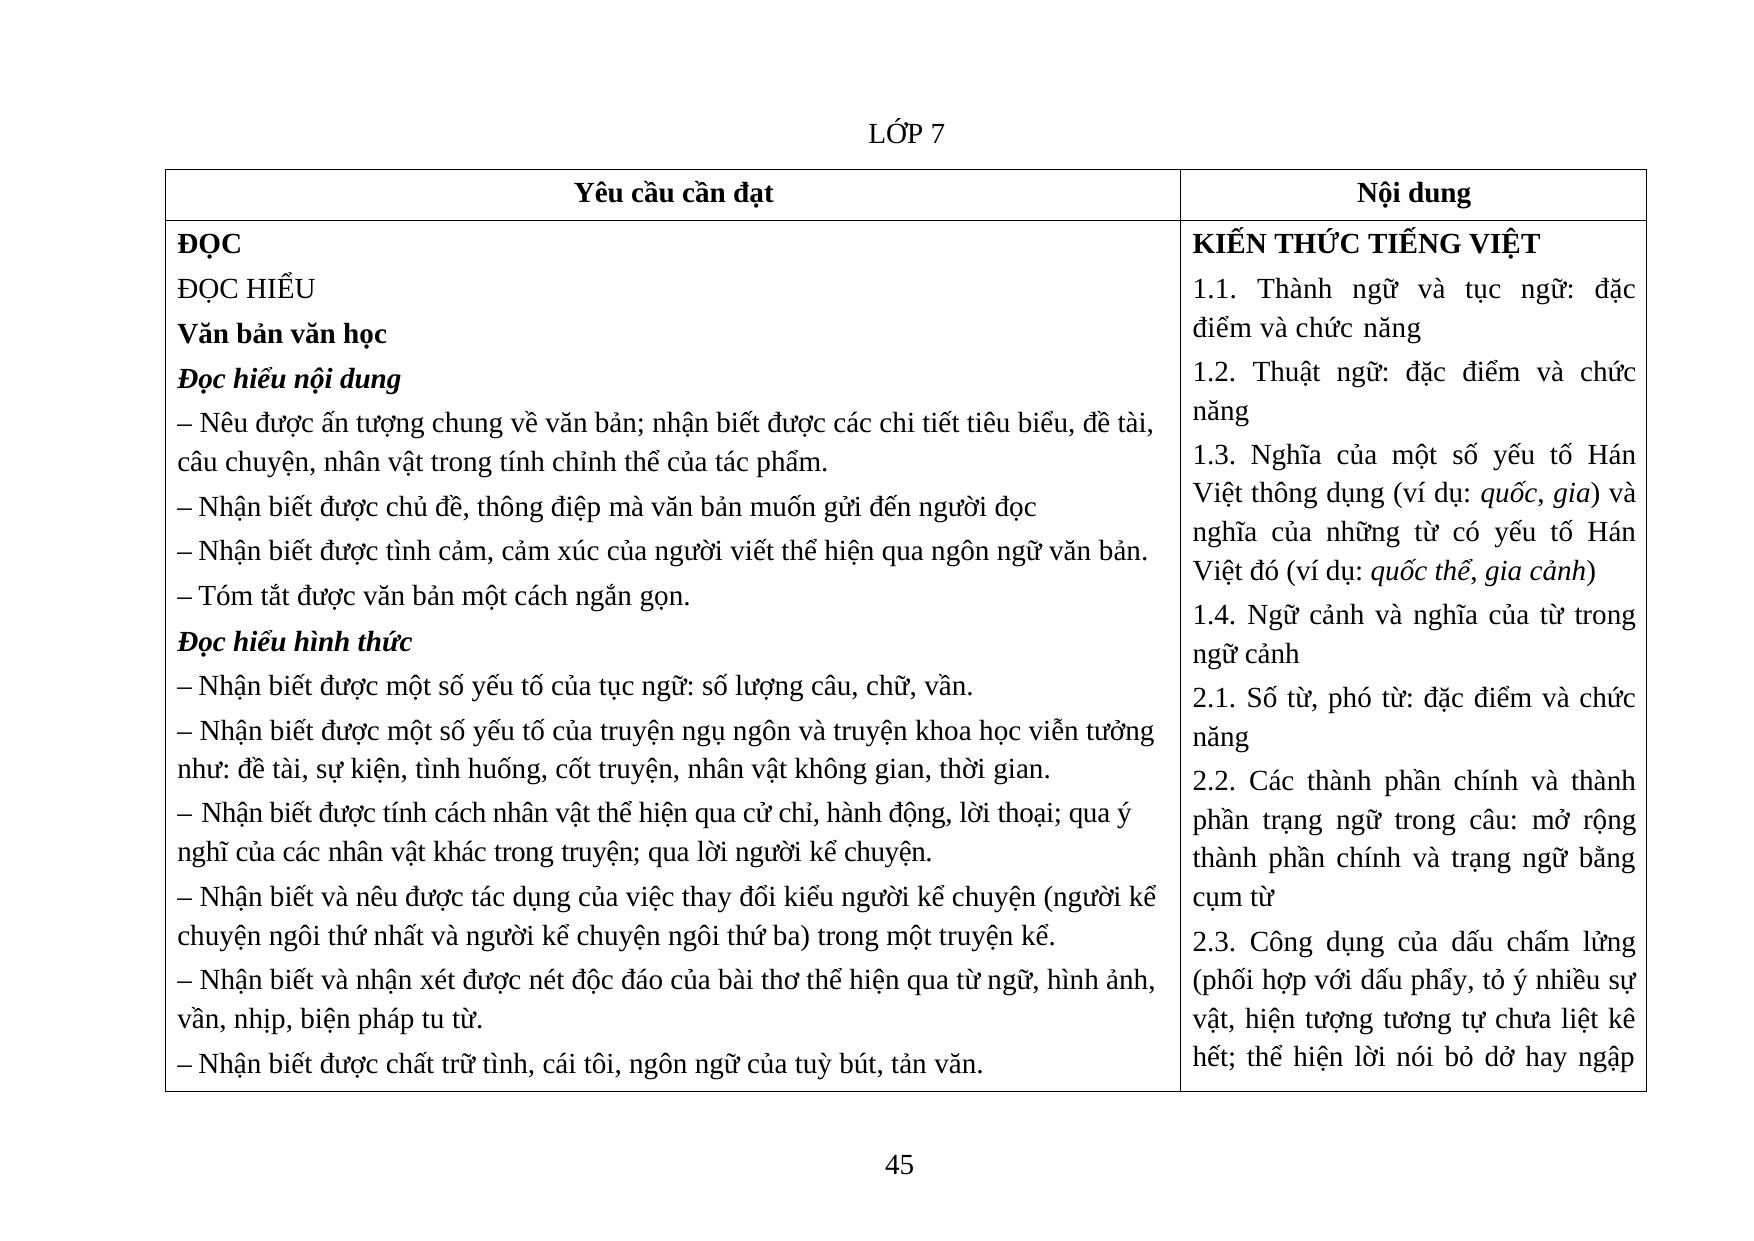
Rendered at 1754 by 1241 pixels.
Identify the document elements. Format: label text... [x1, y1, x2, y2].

table_header Yêu cầu cần đạt [166, 170, 1180, 219]
table_cell ĐỌC ĐỌC HIỂU Văn bản văn học Đọc hiểu nội dung Nêu được ấn tượng chung về văn bản; nhận biết được các chi tiết tiêu biểu, đề tài, câu chuyện, nhân vật trong tính chỉnh thể của tác phẩm. Nhận biết được chủ đề, thông điệp mà văn bản muốn gửi đến người đọc Nhận biết được tình cảm, cảm xúc của người viết thể hiện qua ngôn ngữ văn bản. Tóm tắt được văn bản một cách ngắn gọn. Đọc hiểu hình thức Nhận biết được một số yếu tố của tục ngữ: số lượng câu, chữ, vần. Nhận biết được một số yếu tố của truyện ngụ ngôn và truyện khoa học viễn tưởng như: đề tài, sự kiện, tình huống, cốt truyện, nhân vật không gian, thời gian. Nhận biết được tính cách nhân vật thể hiện qua cử chỉ, hành động, lời thoại; qua ý nghĩ của các nhân vật khác trong truyện; qua lời người kể chuyện. Nhận biết và nêu được tác dụng của việc thay đổi kiểu người kể chuyện (người kể chuyện ngôi thứ nhất và người kể chuyện ngôi thứ ba) trong một truyện kể. Nhận biết và nhận xét được nét độc đáo của bài thơ thể hiện qua từ ngữ, hình ảnh, vần, nhịp, biện pháp tu từ. Nhận biết được chất trữ tình, cái tôi, ngôn ngữ của tuỳ bút, tản văn. [166, 221, 1180, 1091]
table_header Nội dung [1181, 170, 1646, 219]
text LỚP 7 [397, 117, 1417, 150]
table_cell KIẾN THỨC TIẾNG VIỆT Thành ngữ và tục ngữ: đặc điểm và chức năng Thuật ngữ: đặc điểm và chức năng Nghĩa của một số yếu tố Hán Việt thông dụng (ví dụ: quốc, gia) và nghĩa của những từ có yếu tố Hán Việt đó (ví dụ: quốc thể, gia cảnh) Ngữ cảnh và nghĩa của từ trong ngữ cảnh Số từ, phó từ: đặc điểm và chức năng Các thành phần chính và thành phần trạng ngữ trong câu: mở rộng thành phần chính và trạng ngữ bằng cụm từ Công dụng của dấu chấm lửng (phối hợp với dấu phẩy, tỏ ý nhiều sự vật, hiện tượng tương tự chưa liệt kê hết; thể hiện lời nói bỏ dở hay ngập [1181, 221, 1646, 1091]
